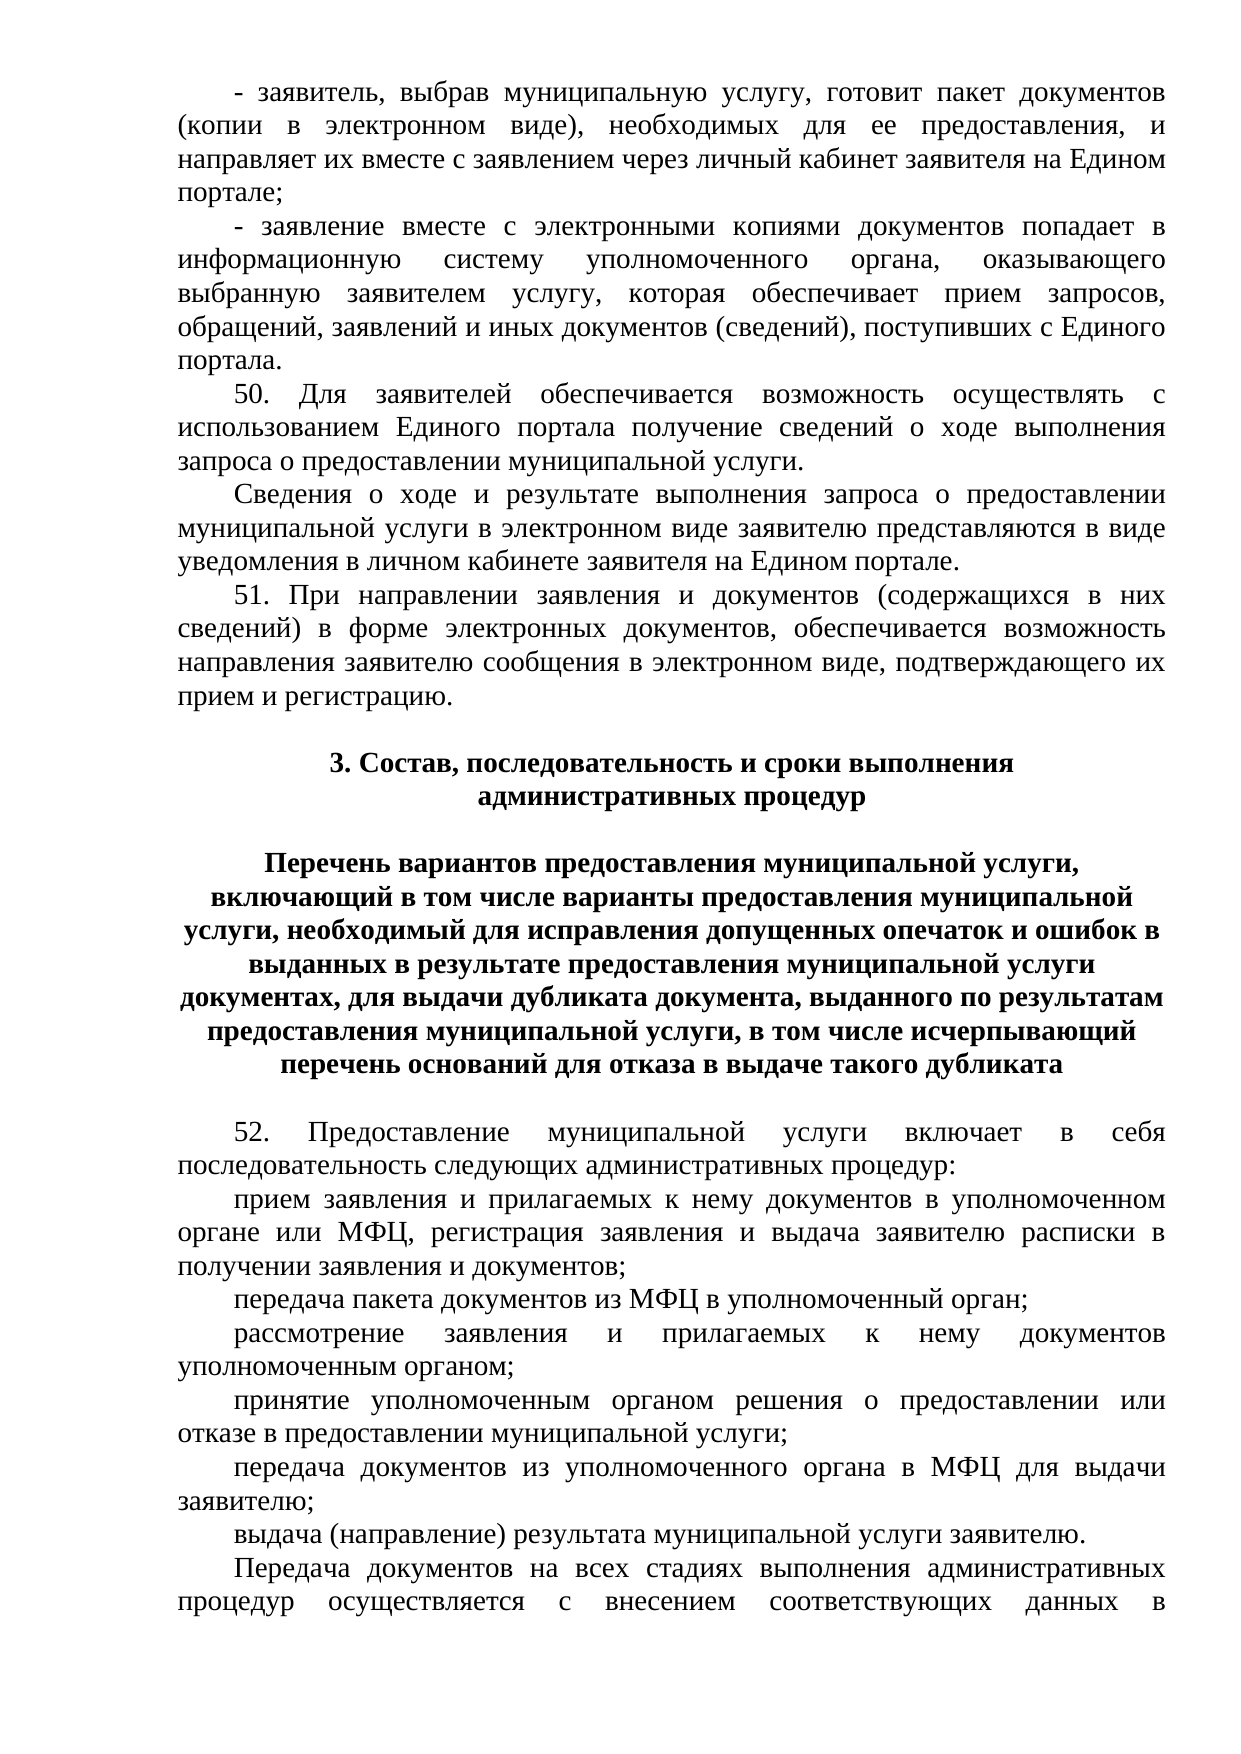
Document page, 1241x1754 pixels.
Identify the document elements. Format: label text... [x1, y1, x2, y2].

text 52. Предоставление муниципальной услуги включает в себя последовательность следующих административных процедур: [177, 1114, 1167, 1181]
text принятие уполномоченным органом решения о предоставлении или отказе в предоставлении муниципальной услуги; [177, 1382, 1167, 1449]
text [177, 1550, 1167, 1617]
text - заявление вместе с электронными копиями документов попадает в информационную систему уполномоченного органа, оказывающего выбранную заявителем услугу, которая обеспечивает прием запросов, обращений, заявлений и иных документов (сведений), поступивших с Единого портала. [177, 208, 1167, 376]
text рассмотрение заявления и прилагаемых к нему документов уполномоченным органом; [177, 1315, 1167, 1382]
text - заявитель, выбрав муниципальную услугу, готовит пакет документов (копии в электронном виде), необходимых для ее предоставления, и направляет их вместе с заявлением через личный кабинет заявителя на Едином портале; [177, 74, 1167, 208]
text Перечень вариантов предоставления муниципальной услуги, включающий в том числе варианты предоставления муниципальной услуги, необходимый для исправления допущенных опечаток и ошибок в выданных в результате предоставления муниципальной услуги документах, для выдачи дубликата документа, выданного по результатам предоставления муниципальной услуги, в том числе исчерпывающий перечень оснований для отказа в выдаче такого дубликата [177, 845, 1167, 1080]
text 3. Состав, последовательность и сроки выполнения [177, 745, 1167, 778]
text 51. При направлении заявления и документов (содержащихся в них сведений) в форме электронных документов, обеспечивается возможность направления заявителю сообщения в электронном виде, подтверждающего их прием и регистрацию. [177, 577, 1167, 711]
text передача документов из уполномоченного органа в МФЦ для выдачи заявителю; [177, 1449, 1167, 1516]
text административных процедур [177, 778, 1167, 812]
text прием заявления и прилагаемых к нему документов в уполномоченном органе или МФЦ, регистрация заявления и выдача заявителю расписки в получении заявления и документов; [177, 1181, 1167, 1281]
text передача пакета документов из МФЦ в уполномоченный орган; [177, 1281, 1167, 1315]
text 50. Для заявителей обеспечивается возможность осуществлять с использованием Единого портала получение сведений о ходе выполнения запроса о предоставлении муниципальной услуги. [177, 376, 1167, 476]
text выдача (направление) результата муниципальной услуги заявителю. [177, 1516, 1167, 1550]
text Сведения о ходе и результате выполнения запроса о предоставлении муниципальной услуги в электронном виде заявителю представляются в виде уведомления в личном кабинете заявителя на Едином портале. [177, 476, 1167, 577]
